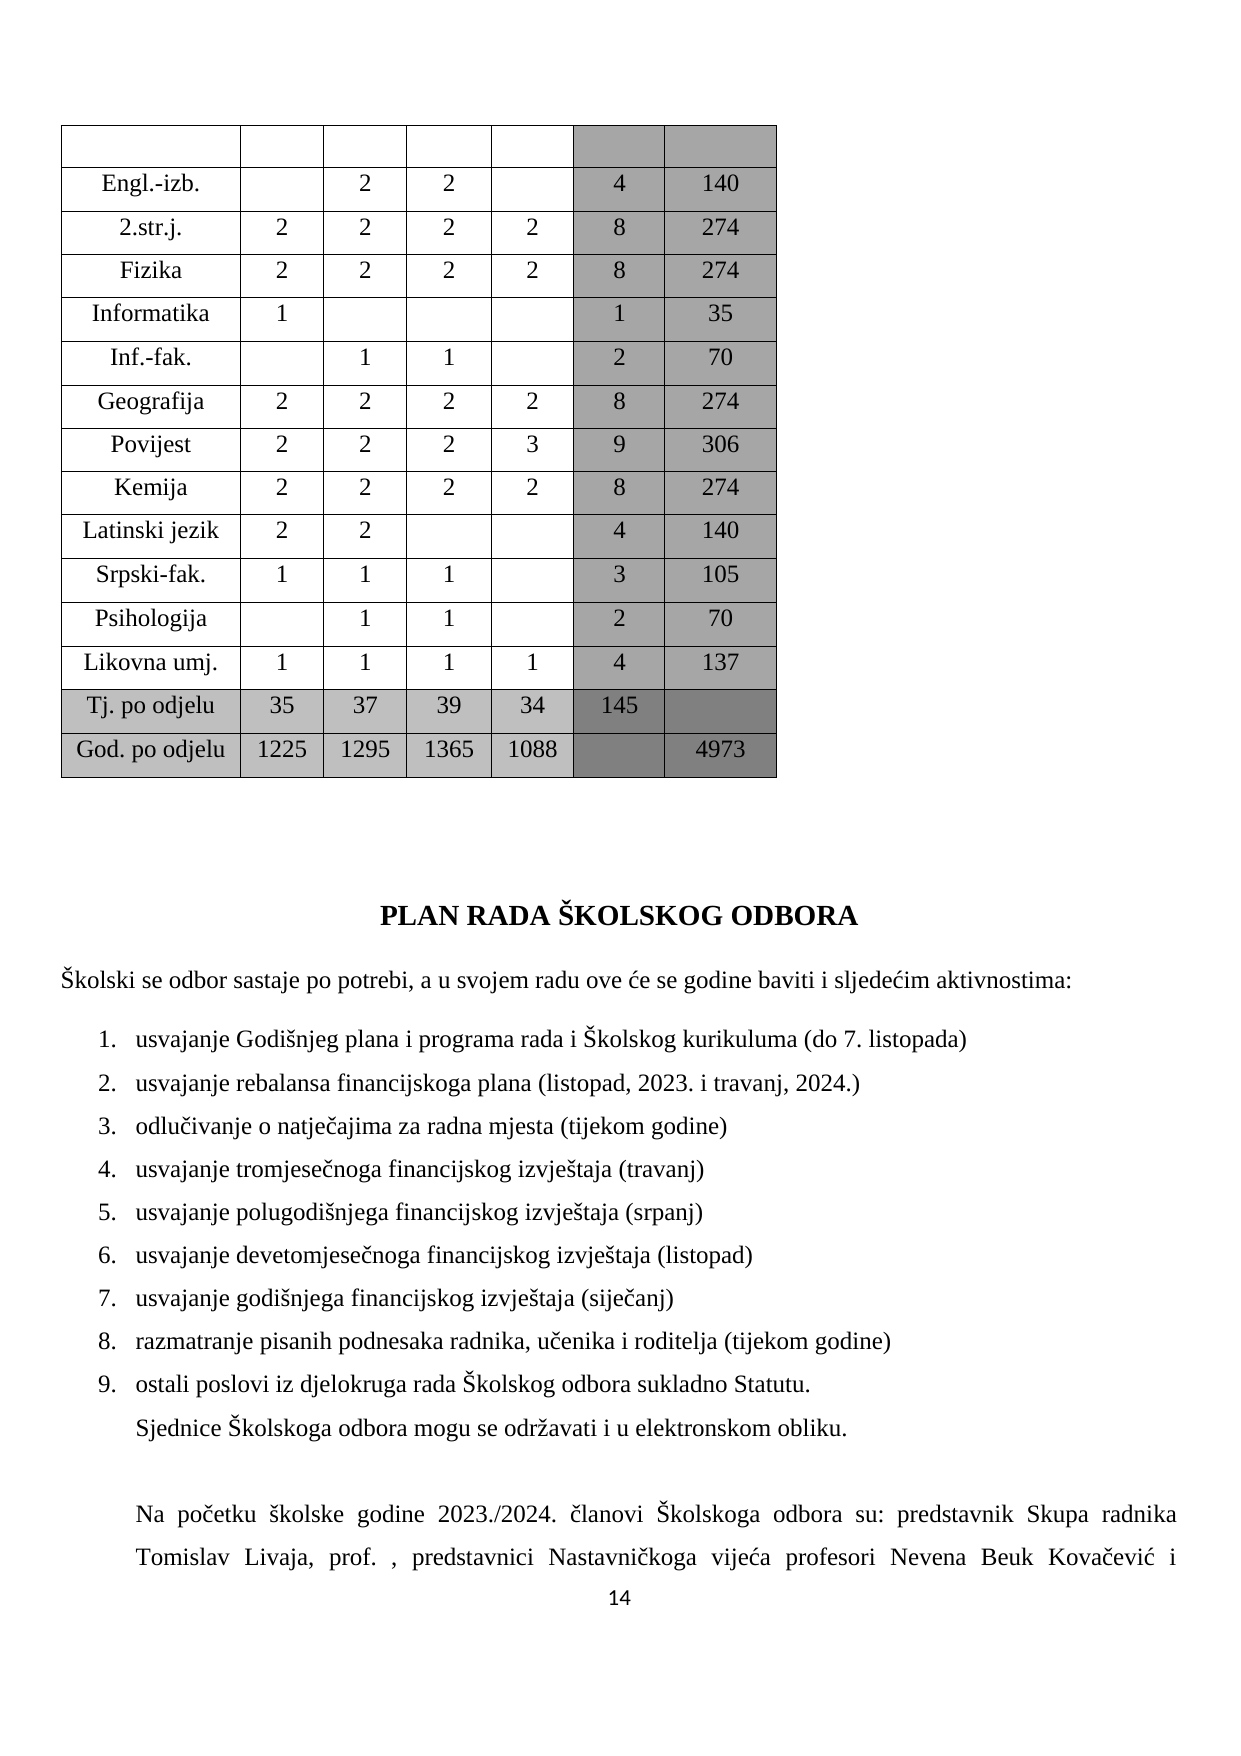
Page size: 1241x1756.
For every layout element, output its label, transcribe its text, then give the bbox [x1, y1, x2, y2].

table_cell 3 [492, 429, 573, 471]
table_cell 1 [407, 647, 491, 689]
table_cell 2 [241, 386, 323, 428]
table_cell [492, 515, 573, 558]
table_cell 274 [665, 386, 776, 428]
table_cell 2 [324, 386, 406, 428]
table_cell 2 [574, 603, 664, 646]
table_cell 274 [665, 472, 776, 514]
table_cell 1 [574, 298, 664, 341]
table_cell 2 [324, 515, 406, 558]
table_cell 2 [241, 429, 323, 471]
table_cell 4973 [665, 734, 776, 777]
table_cell 2 [241, 515, 323, 558]
table_cell Likovna umj. [62, 647, 240, 689]
text Školski se odbor sastaje po potrebi, a u svojem radu ove će se godine baviti i sljedećim aktivnostima: [60, 965, 1178, 993]
table_cell 70 [665, 603, 776, 646]
table_cell [241, 603, 323, 646]
table_cell 1.str.j. [62, 126, 240, 167]
table_cell 1 [324, 647, 406, 689]
table_cell 2 [407, 212, 491, 254]
table_cell 8 [574, 472, 664, 514]
table_cell 4 [574, 515, 664, 558]
table_cell Informatika [62, 298, 240, 341]
table_cell 35 [665, 298, 776, 341]
list usvajanje godišnjega financijskog izvještaja (siječanj) [98, 1283, 1178, 1312]
list usvajanje polugodišnjega financijskog izvještaja (srpanj) [98, 1197, 1178, 1226]
table_cell 2 [492, 386, 573, 428]
table_cell Tj. po odjelu [62, 690, 240, 733]
table_cell [492, 603, 573, 646]
table_cell 37 [324, 690, 406, 733]
table_cell [407, 515, 491, 558]
table_cell 1 [241, 559, 323, 602]
table_cell 140 [665, 168, 776, 211]
table_cell 2 [574, 342, 664, 385]
list ostali poslovi iz djelokruga rada Školskog odbora sukladno Statutu. [98, 1369, 1178, 1398]
table_cell 3 [324, 126, 406, 167]
table_cell Geografija [62, 386, 240, 428]
table_cell 2 [324, 255, 406, 297]
table_cell 2 [324, 472, 406, 514]
list usvajanje tromjesečnoga financijskog izvještaja (travanj) [98, 1154, 1178, 1183]
table_cell 145 [574, 690, 664, 733]
table_cell 2 [324, 429, 406, 471]
table_cell Povijest [62, 429, 240, 471]
table_cell 4 [574, 647, 664, 689]
table_cell 2 [492, 212, 573, 254]
table_cell 4 [574, 168, 664, 211]
table_cell Inf.-fak. [62, 342, 240, 385]
table_cell 35 [241, 690, 323, 733]
table_cell 1 [492, 647, 573, 689]
table_cell 1 [324, 342, 406, 385]
table_cell Fizika [62, 255, 240, 297]
table_cell 3 [241, 126, 323, 167]
table_cell 39 [407, 690, 491, 733]
table_cell [492, 559, 573, 602]
table_cell 70 [665, 342, 776, 385]
table_cell 1 [407, 603, 491, 646]
table_cell 2 [241, 472, 323, 514]
table_cell [492, 298, 573, 341]
table_cell 306 [665, 429, 776, 471]
table_cell [492, 168, 573, 211]
table_cell 1088 [492, 734, 573, 777]
table_cell 2 [492, 255, 573, 297]
table_cell [407, 298, 491, 341]
table_cell 2 [492, 472, 573, 514]
list usvajanje rebalansa financijskoga plana (listopad, 2023. i travanj, 2024.) [98, 1068, 1178, 1096]
list razmatranje pisanih podnesaka radnika, učenika i roditelja (tijekom godine) [98, 1326, 1178, 1355]
table_cell 137 [665, 647, 776, 689]
table_cell 2 [324, 212, 406, 254]
table_cell 1 [407, 342, 491, 385]
table_cell [241, 342, 323, 385]
table_cell 274 [665, 212, 776, 254]
table_cell Kemija [62, 472, 240, 514]
list usvajanje devetomjesečnoga financijskog izvještaja (listopad) [98, 1240, 1178, 1269]
table_cell [241, 168, 323, 211]
table_cell 1225 [241, 734, 323, 777]
table_cell 2 [407, 429, 491, 471]
table_cell 1 [324, 603, 406, 646]
list odlučivanje o natječajima za radna mjesta (tijekom godine) [98, 1111, 1178, 1139]
table_cell 1 [324, 559, 406, 602]
table_cell 1 [407, 559, 491, 602]
table_cell 2 [407, 255, 491, 297]
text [135, 1499, 1178, 1571]
table_cell 1 [241, 647, 323, 689]
table_cell Latinski jezik [62, 515, 240, 558]
table_cell 411 [665, 126, 776, 167]
text PLAN RADA ŠKOLSKOG ODBORA [60, 898, 1178, 931]
table_cell 1295 [324, 734, 406, 777]
table_cell Psihologija [62, 603, 240, 646]
table_cell 3 [407, 126, 491, 167]
table_cell 2 [324, 168, 406, 211]
table_cell 9 [574, 429, 664, 471]
table_cell 8 [574, 255, 664, 297]
table_cell Srpski-fak. [62, 559, 240, 602]
table_cell 3 [492, 126, 573, 167]
text Sjednice Školskoga odbora mogu se održavati i u elektronskom obliku. [135, 1413, 1178, 1441]
table_cell 2 [407, 168, 491, 211]
table_cell 3 [574, 559, 664, 602]
table_cell 2 [241, 212, 323, 254]
table_cell 140 [665, 515, 776, 558]
table_cell 2 [407, 472, 491, 514]
table_cell 2 [407, 386, 491, 428]
table_cell 12 [574, 126, 664, 167]
table_cell Engl.-izb. [62, 168, 240, 211]
table_cell [492, 342, 573, 385]
table_cell 8 [574, 386, 664, 428]
table_cell 8 [574, 212, 664, 254]
table_cell 2 [241, 255, 323, 297]
table_cell 34 [492, 690, 573, 733]
table_cell 1365 [407, 734, 491, 777]
table_cell 2.str.j. [62, 212, 240, 254]
table_cell [574, 734, 664, 777]
table_cell God. po odjelu [62, 734, 240, 777]
table_cell 274 [665, 255, 776, 297]
table_cell [665, 690, 776, 733]
table_cell [324, 298, 406, 341]
list usvajanje Godišnjeg plana i programa rada i Školskog kurikuluma (do 7. listopada) [98, 1024, 1178, 1053]
table_cell 105 [665, 559, 776, 602]
table_cell 1 [241, 298, 323, 341]
